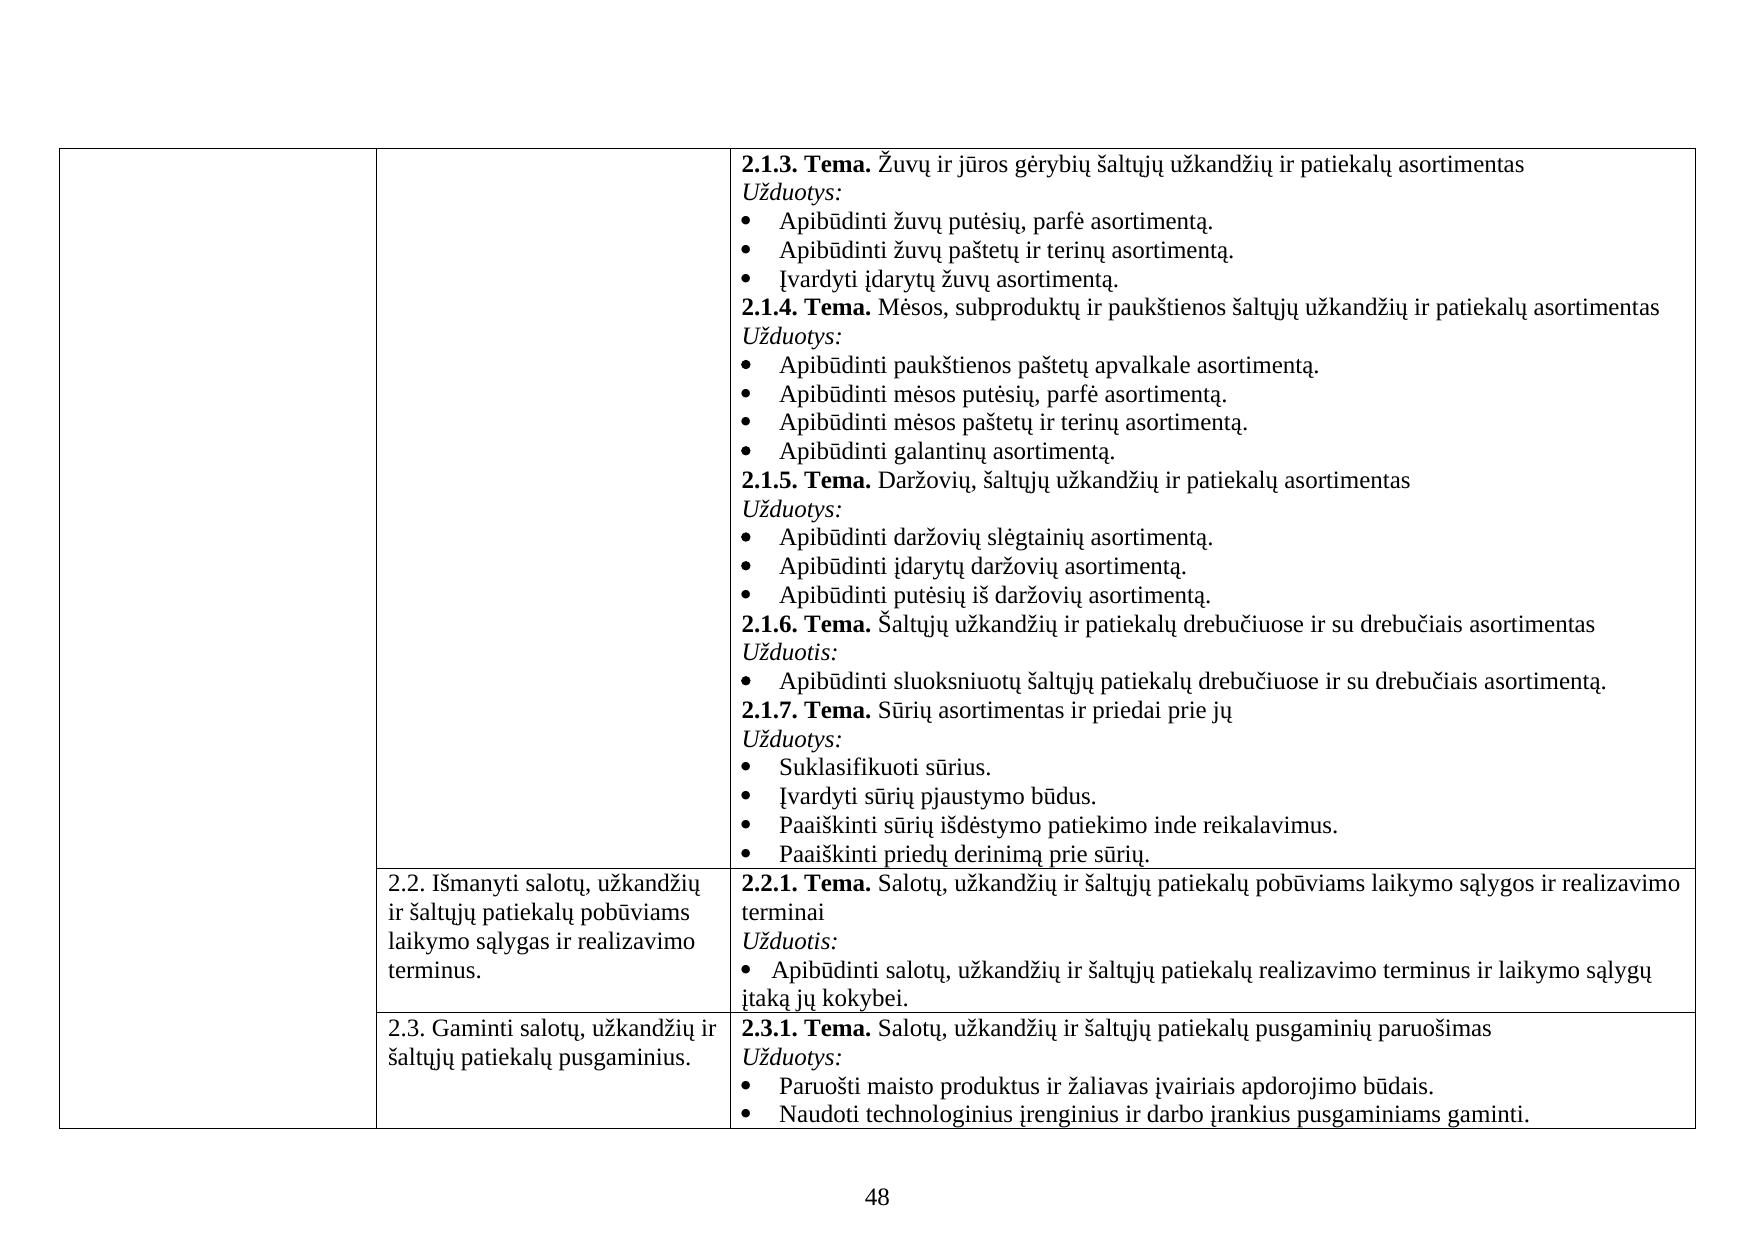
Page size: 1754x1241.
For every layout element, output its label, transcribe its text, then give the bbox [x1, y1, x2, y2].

table_cell 2.2.1. Tema. Salotų, užkandžių ir šaltųjų patiekalų pobūviams laikymo sąlygos ir realizavimo terminai Užduotis: Apibūdinti salotų, užkandžių ir šaltųjų patiekalų realizavimo terminus ir laikymo sąlygų įtaką jų kokybei. [731, 869, 1695, 1012]
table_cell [731, 1013, 1695, 1128]
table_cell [377, 149, 730, 867]
table_cell 2.2. Išmanyti salotų, užkandžių ir šaltųjų patiekalų pobūviams laikymo sąlygas ir realizavimo terminus. [377, 869, 730, 1012]
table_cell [377, 1013, 730, 1128]
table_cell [731, 149, 1695, 867]
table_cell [60, 149, 376, 1128]
